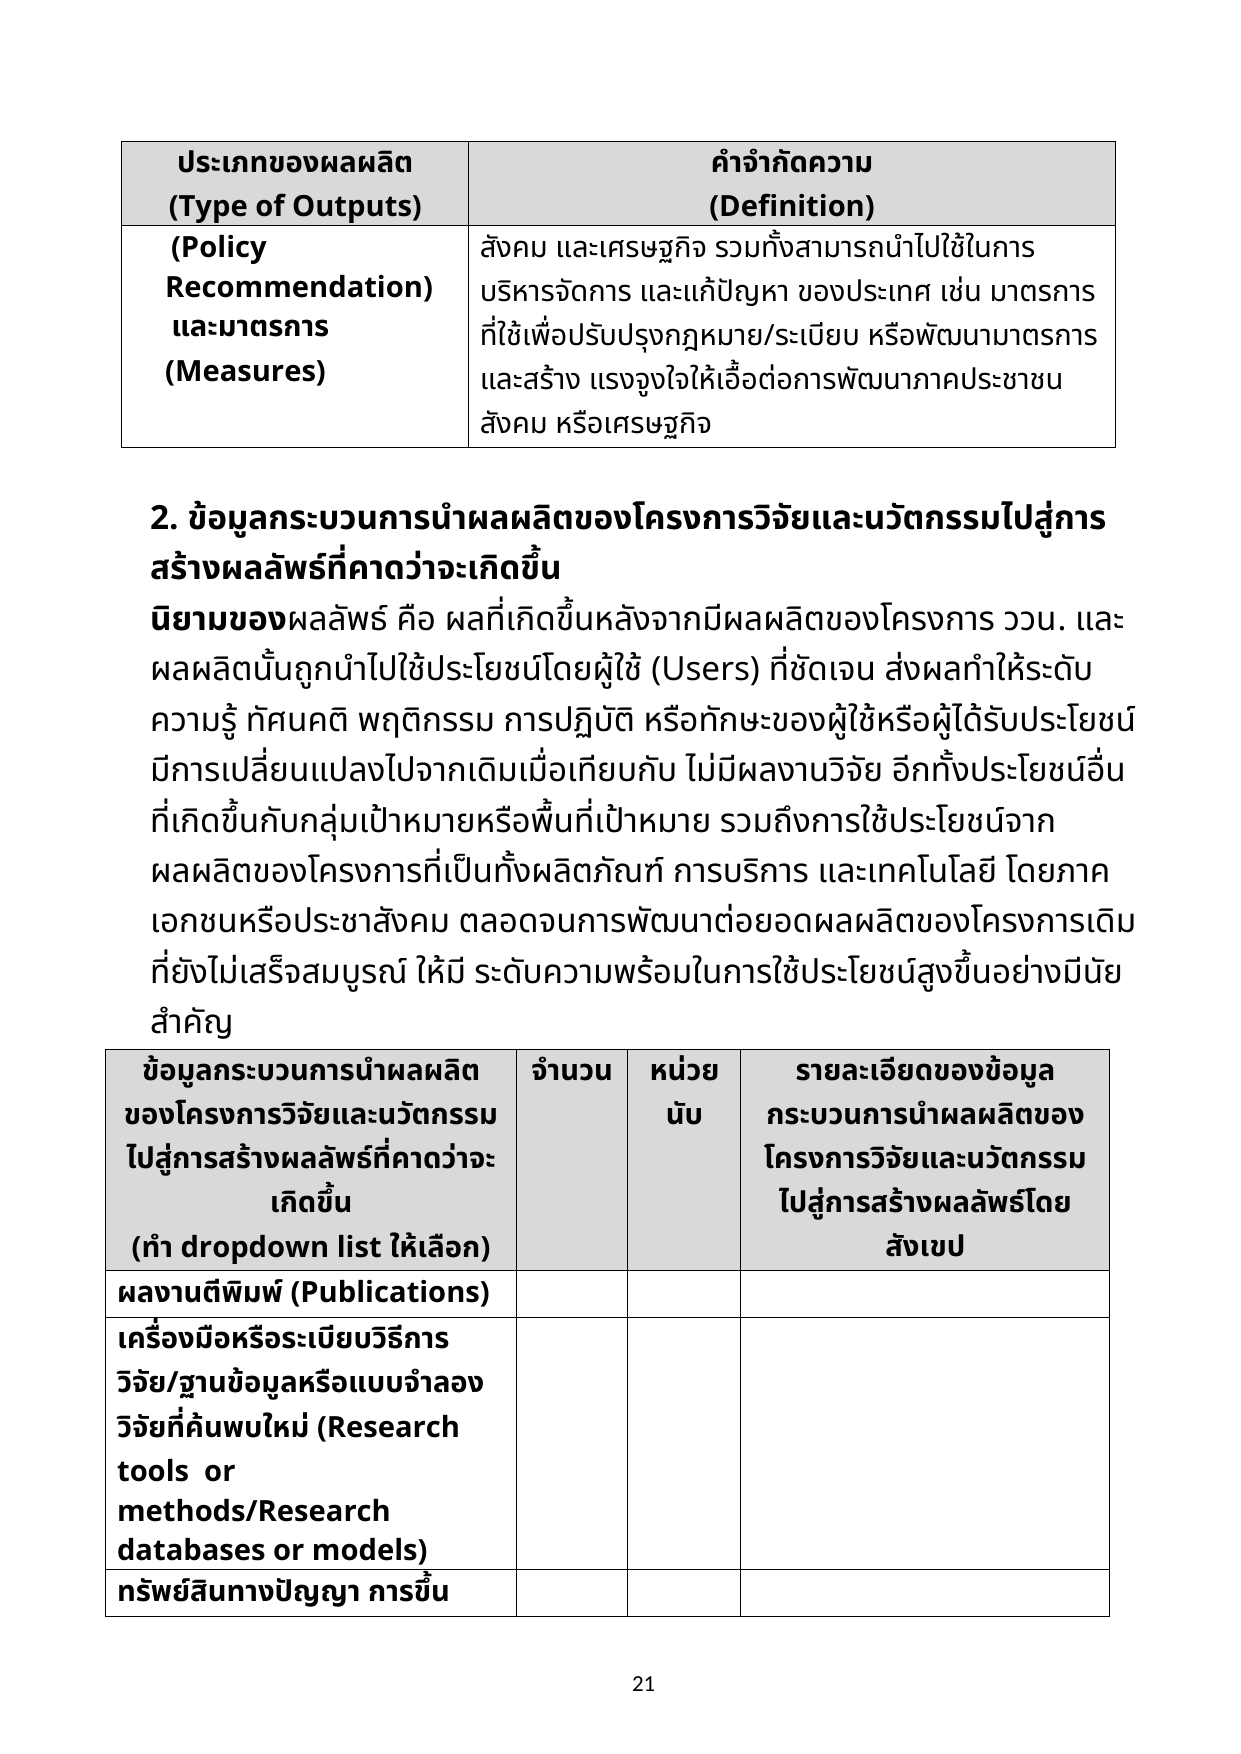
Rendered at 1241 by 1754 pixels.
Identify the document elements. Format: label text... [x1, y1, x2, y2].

table_cell [517, 1271, 627, 1317]
table_cell [628, 1271, 740, 1317]
table_header ประเภทของผลผลิต (Type of Outputs) [122, 142, 468, 225]
table_header ข้อมูลกระบวนการนำผลผลิตของโครงการวิจัยและนวัตกรรมไปสู่การสร้างผลลัพธ์ที่คาดว่าจะเกิดขึ้น (ทำ dropdown list ให้เลือก) [106, 1050, 516, 1270]
table_cell [741, 1318, 1109, 1569]
table_cell ผลงานตีพิมพ์ (Publications) [106, 1271, 516, 1317]
table_cell [517, 1318, 627, 1569]
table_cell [122, 226, 468, 447]
table_header หน่วยนับ [628, 1050, 740, 1270]
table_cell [469, 226, 1115, 447]
table_header รายละเอียดของข้อมูลกระบวนการนำผลผลิตของโครงการวิจัยและนวัตกรรมไปสู่การสร้างผลลัพธ์โดยสังเขป [741, 1050, 1109, 1270]
table_cell [741, 1570, 1109, 1616]
table_cell เครื่องมือหรือระเบียบวิธีการวิจัย/ฐานข้อมูลหรือแบบจำลองวิจัยที่ค้นพบใหม่ (Research tools or methods/Research databases or models) [106, 1318, 516, 1569]
table_header คำจำกัดความ (Definition) [469, 142, 1115, 225]
table_cell [741, 1271, 1109, 1317]
text 2. ข้อมูลกระบวนการนำผลผลิตของโครงการวิจัยและนวัตกรรมไปสู่การสร้างผลลัพธ์ที่คาดว่าจะเกิดขึ้น [150, 493, 1137, 594]
table_header จำนวน [517, 1050, 627, 1270]
table_cell [628, 1570, 740, 1616]
text นิยามของผลลัพธ์ คือ ผลที่เกิดขึ้นหลังจากมีผลผลิตของโครงการ ววน. และผลผลิตนั้นถูกนำไปใช้ประโยชน์โดยผู้ใช้ (Users) ที่ชัดเจน ส่งผลทําให้ระดับความรู้ ทัศนคติ พฤติกรรม การปฏิบัติ หรือทักษะของผู้ใช้หรือผู้ได้รับประโยชน์มีการเปลี่ยนแปลงไปจากเดิมเมื่อเทียบกับ ไม่มีผลงานวิจัย อีกทั้งประโยชน์อื่นที่เกิดขึ้นกับกลุ่มเป้าหมายหรือพื้นที่เป้าหมาย รวมถึงการใช้ประโยชน์จากผลผลิตของโครงการที่เป็นทั้งผลิตภัณฑ์ การบริการ และเทคโนโลยี โดยภาคเอกชนหรือประชาสังคม ตลอดจนการพัฒนาต่อยอดผลผลิตของโครงการเดิมที่ยังไม่เสร็จสมบูรณ์ ให้มี ระดับความพร้อมในการใช้ประโยชน์สูงขึ้นอย่างมีนัยสําคัญ [150, 594, 1137, 1049]
table_cell [517, 1570, 627, 1616]
table_cell [628, 1318, 740, 1569]
